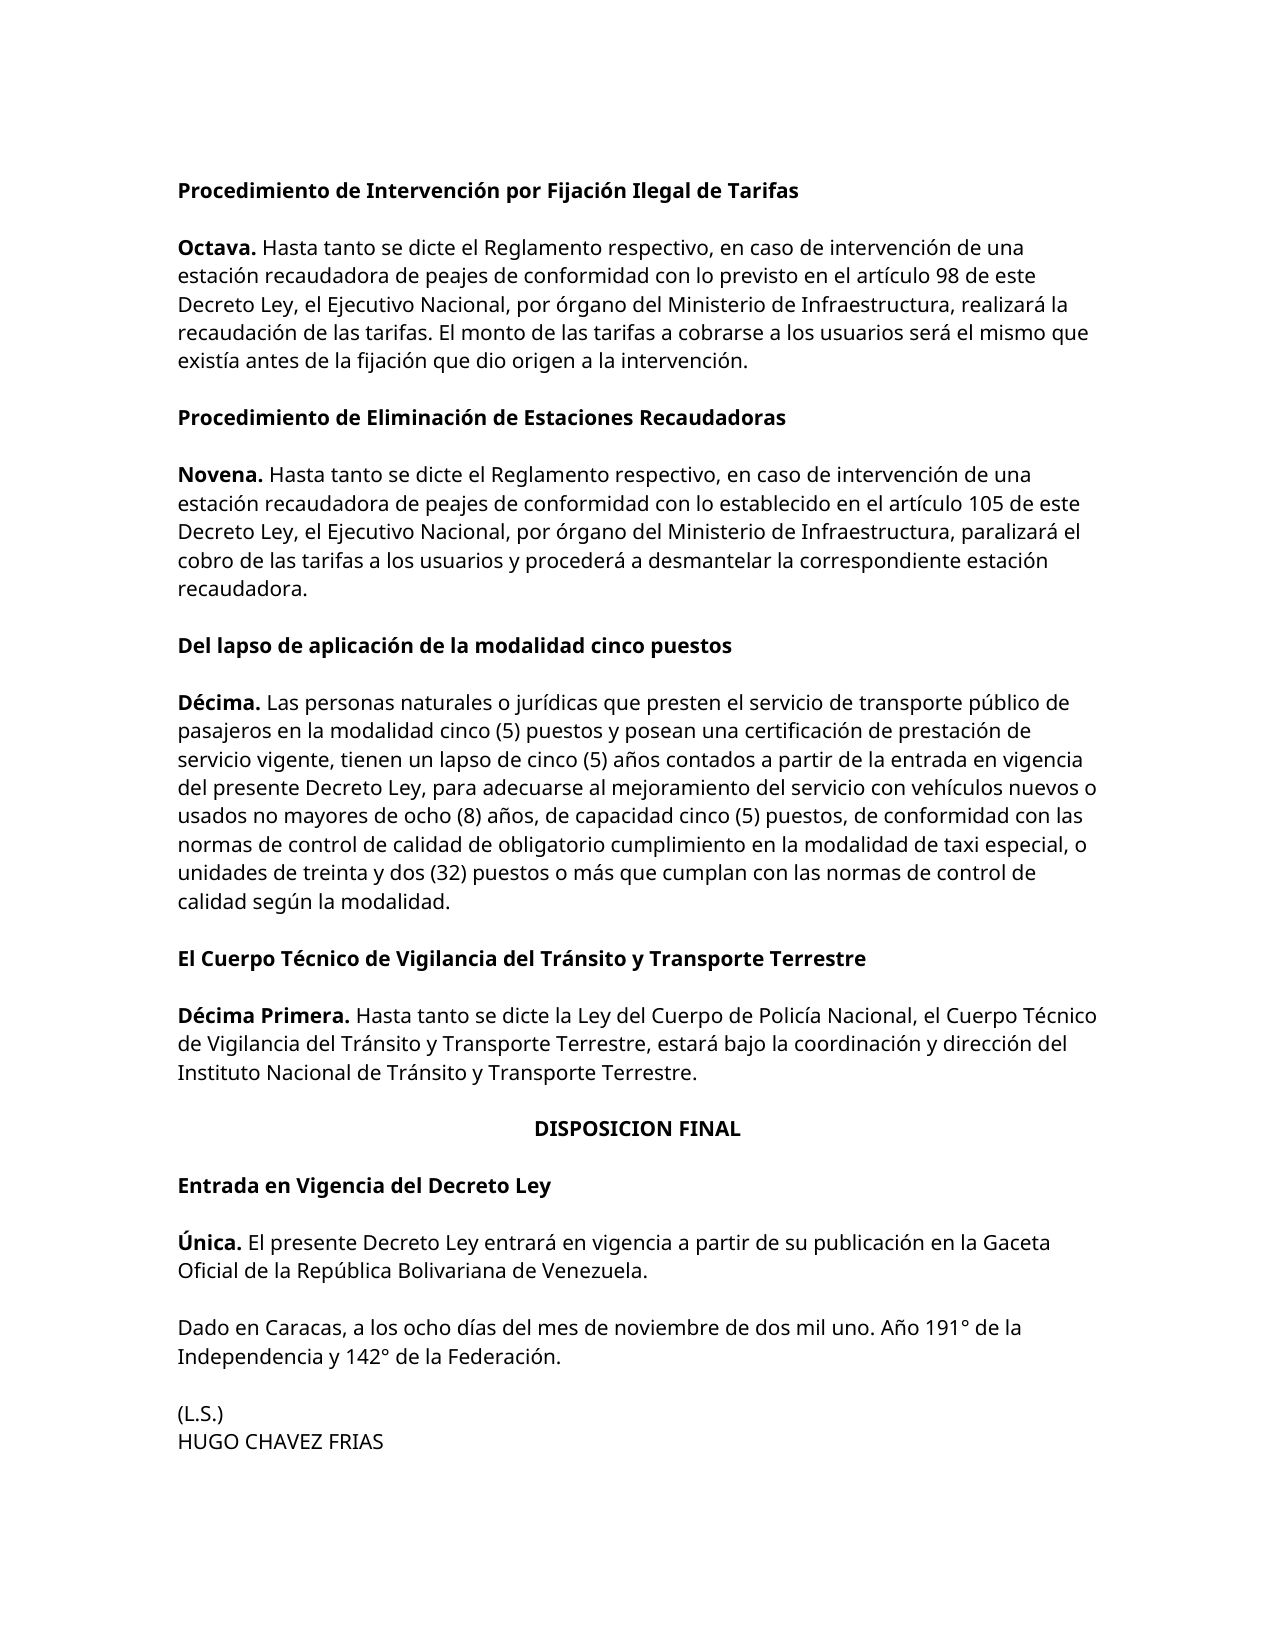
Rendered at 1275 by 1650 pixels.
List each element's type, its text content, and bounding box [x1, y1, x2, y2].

text Décima Primera. Hasta tanto se dicte la Ley del Cuerpo de Policía Nacional, el Cuerpo Técnico de Vigilancia del Tránsito y Transporte Terrestre, estará bajo la coordinación y dirección del Instituto Nacional de Tránsito y Transporte Terrestre. [177, 1001, 1098, 1086]
text DISPOSICION FINAL [177, 1114, 1098, 1143]
text Del lapso de aplicación de la modalidad cinco puestos [177, 631, 1098, 659]
text Única. El presente Decreto Ley entrará en vigencia a partir de su publicación en la Gaceta Oficial de la República Bolivariana de Venezuela. [177, 1228, 1098, 1285]
text Novena. Hasta tanto se dicte el Reglamento respectivo, en caso de intervención de una estación recaudadora de peajes de conformidad con lo establecido en el artículo 105 de este Decreto Ley, el Ejecutivo Nacional, por órgano del Ministerio de Infraestructura, paralizará el cobro de las tarifas a los usuarios y procederá a desmantelar la correspondiente estación recaudadora. [177, 460, 1098, 603]
text HUGO CHAVEZ FRIAS [177, 1427, 1098, 1456]
text Procedimiento de Eliminación de Estaciones Recaudadoras [177, 403, 1098, 432]
text El Cuerpo Técnico de Vigilancia del Tránsito y Transporte Terrestre [177, 944, 1098, 972]
text Procedimiento de Intervención por Fijación Ilegal de Tarifas [177, 176, 1098, 204]
text (L.S.) [177, 1399, 1098, 1427]
text Entrada en Vigencia del Decreto Ley [177, 1171, 1098, 1200]
text Octava. Hasta tanto se dicte el Reglamento respectivo, en caso de intervención de una estación recaudadora de peajes de conformidad con lo previsto en el artículo 98 de este Decreto Ley, el Ejecutivo Nacional, por órgano del Ministerio de Infraestructura, realizará la recaudación de las tarifas. El monto de las tarifas a cobrarse a los usuarios será el mismo que existía antes de la fijación que dio origen a la intervención. [177, 233, 1098, 375]
text Dado en Caracas, a los ocho días del mes de noviembre de dos mil uno. Año 191° de la Independencia y 142° de la Federación. [177, 1313, 1098, 1370]
text Décima. Las personas naturales o jurídicas que presten el servicio de transporte público de pasajeros en la modalidad cinco (5) puestos y posean una certificación de prestación de servicio vigente, tienen un lapso de cinco (5) años contados a partir de la entrada en vigencia del presente Decreto Ley, para adecuarse al mejoramiento del servicio con vehículos nuevos o usados no mayores de ocho (8) años, de capacidad cinco (5) puestos, de conformidad con las normas de control de calidad de obligatorio cumplimiento en la modalidad de taxi especial, o unidades de treinta y dos (32) puestos o más que cumplan con las normas de control de calidad según la modalidad. [177, 688, 1098, 915]
